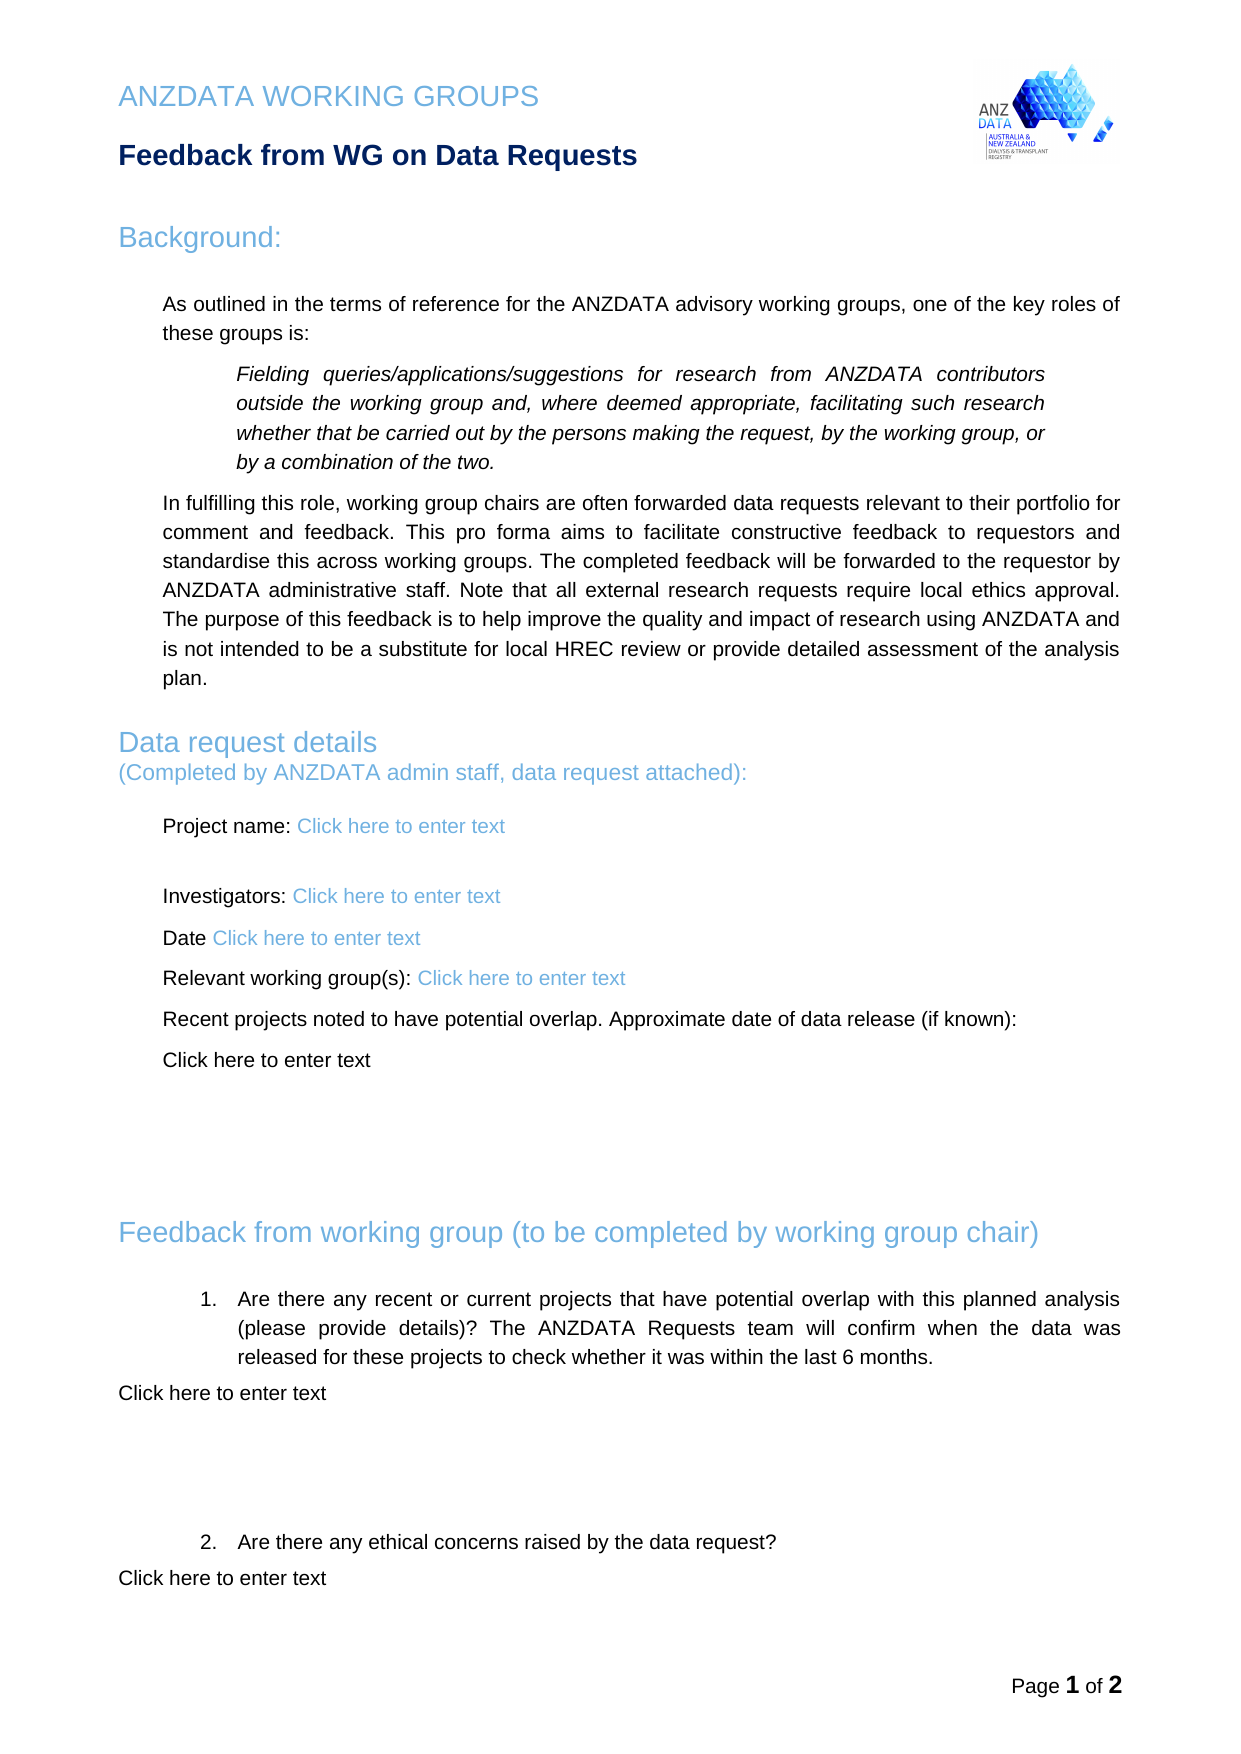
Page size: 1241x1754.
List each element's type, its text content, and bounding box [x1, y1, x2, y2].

text Date [162, 920, 1122, 949]
text Feedback from working group (to be completed by working group chair) [118, 1213, 1122, 1249]
picture [972, 59, 1120, 164]
list Are there any recent or current projects that have potential overlap with this planned analysis (please provide details)? The ANZDATA Requests team will confirm when the data was released for these projects to check whether it was within the last 6 months. [200, 1282, 1122, 1369]
text In fulfilling this role, working group chairs are often forwarded data requests relevant to their portfolio for comment and feedback. This pro forma aims to facilitate constructive feedback to requestors and standardise this across working groups. The completed feedback will be forwarded to the requestor by ANZDATA administrative staff. Note that all external research requests require local ethics approval. The purpose of this feedback is to help improve the quality and impact of research using ANZDATA and is not intended to be a substitute for local HREC review or provide detailed assessment of the analysis plan. [162, 485, 1122, 689]
list Are there any ethical concerns raised by the data request? [200, 1524, 1122, 1554]
text Fielding queries/applications/suggestions for research from ANZDATA contributors outside the working group and, where deemed appropriate, facilitating such research whether that be carried out by the persons making the request, by the working group, or by a combination of the two. [236, 357, 1048, 473]
text Data request details [118, 725, 1122, 759]
text (Completed by ANZDATA admin staff, data request attached): [118, 759, 1122, 785]
text As outlined in the terms of reference for the ANZDATA advisory working groups, one of the key roles of these groups is: [162, 287, 1122, 345]
text Project name: [162, 809, 1122, 867]
text Relevant working group(s): [162, 961, 1122, 990]
text Background: [118, 218, 1122, 254]
text Investigators: [162, 879, 1122, 908]
text Recent projects noted to have potential overlap. Approximate date of data release (if known): [162, 1002, 1122, 1031]
